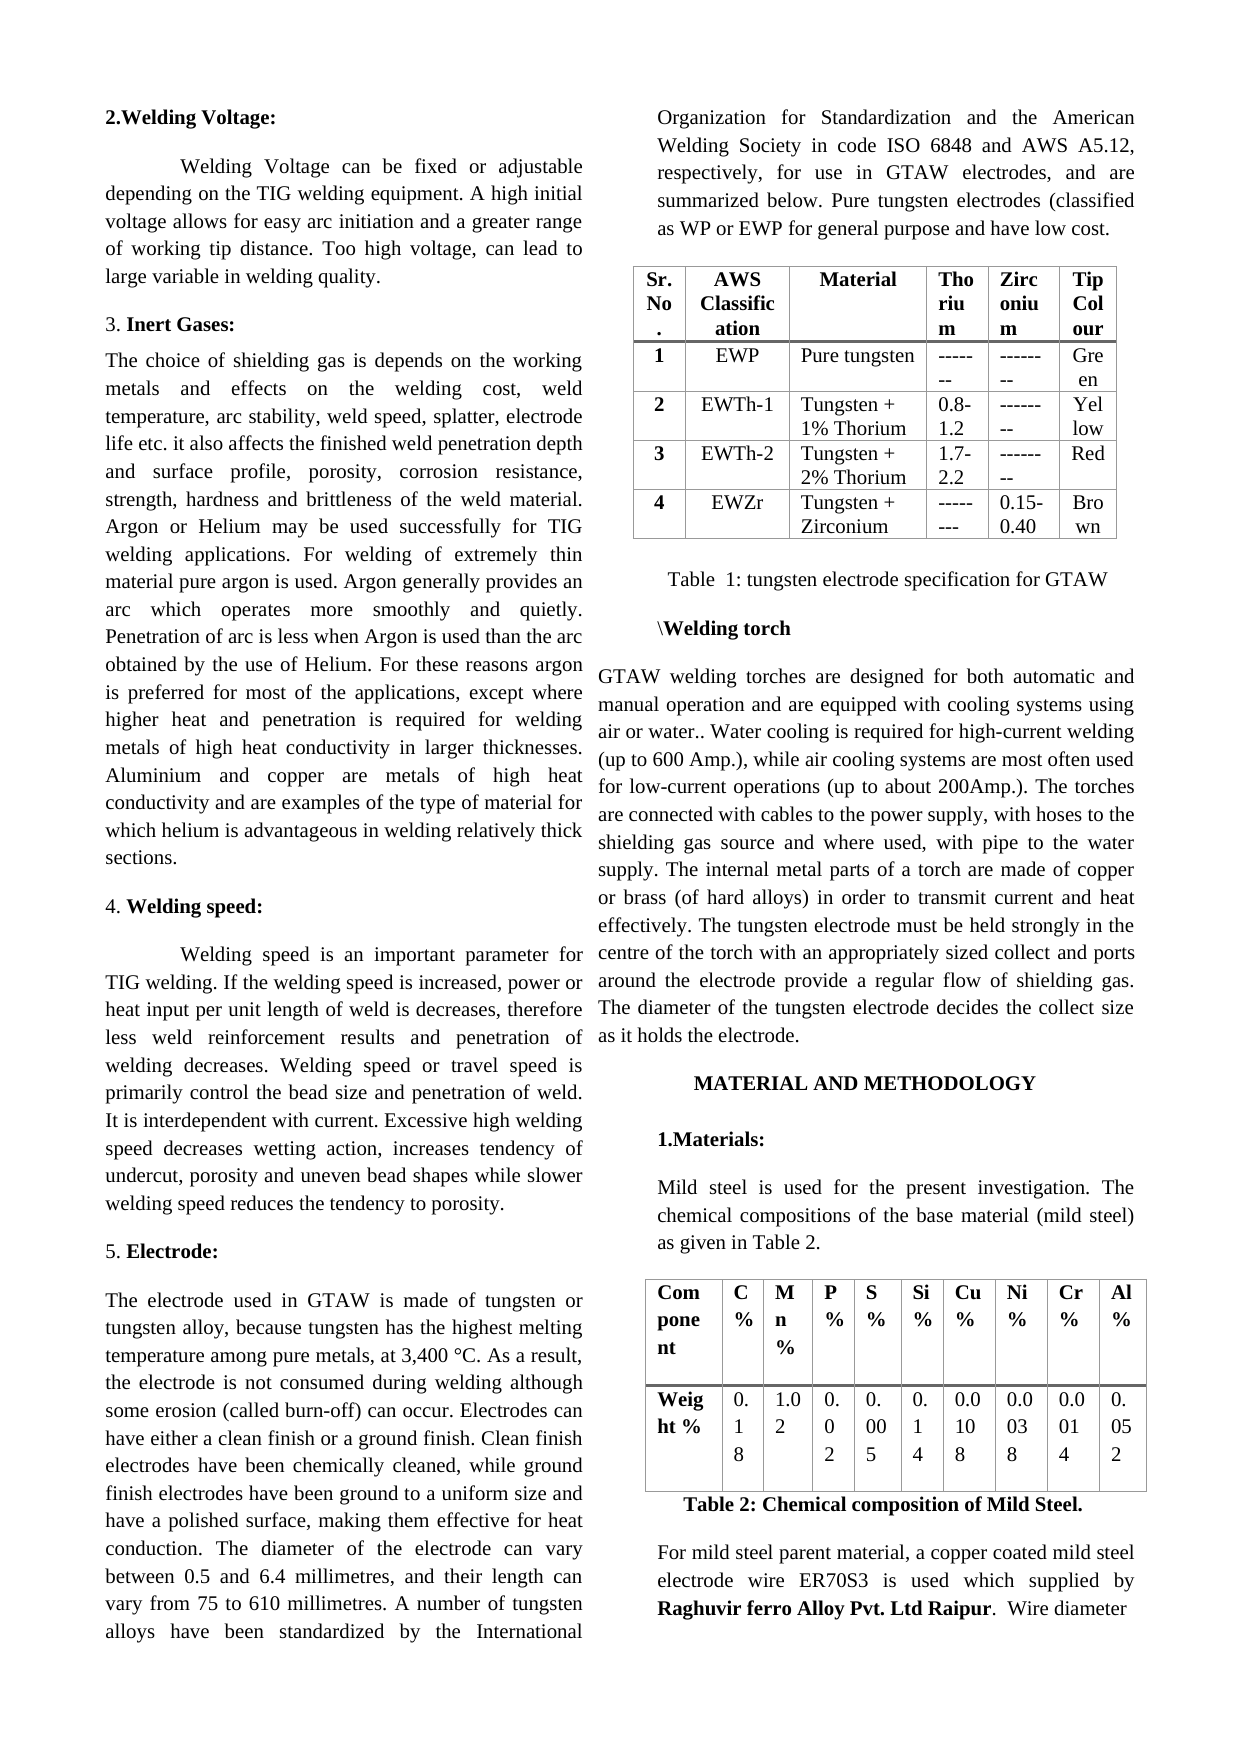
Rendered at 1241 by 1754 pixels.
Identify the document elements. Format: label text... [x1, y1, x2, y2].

table_header P% [813, 1280, 854, 1384]
text Mild steel is used for the present investigation. The chemical compositions of the base material (mild steel) as given in Table 2. [657, 1227, 1135, 1254]
table_cell EWP [686, 343, 789, 391]
table_cell 1 [634, 343, 685, 391]
table_cell 4 [634, 490, 685, 538]
table_cell EWTh-1 [686, 392, 789, 440]
table_header Thorium [927, 267, 988, 339]
table_cell 3 [634, 441, 685, 489]
table_cell 1.7-2.2 [927, 441, 988, 489]
table_header Zirconium [989, 267, 1059, 339]
table_header Material [790, 267, 926, 339]
table_cell Yellow [1060, 392, 1116, 440]
table_header Ni% [996, 1280, 1047, 1384]
text The electrode used in GTAW is made of tungsten or tungsten alloy, because tungsten has the highest melting temperature among pure metals, at 3,400 °C. As a result, the electrode is not consumed during welding although some erosion (called burn-off) can occur. Electrodes can have either a clean finish or a ground finish. Clean finish electrodes have been chemically cleaned, while ground finish electrodes have been ground to a uniform size and have a polished surface, making them effective for heat conduction. The diameter of the electrode can vary between 0.5 and 6.4 millimetres, and their length can vary from 75 to 610 millimetres. A number of tungsten alloys have been standardized by the International Organization for Standardization and the American Welding Society in code ISO 6848 and AWS A5.12, respectively, for use in GTAW electrodes, and are summarized below. Pure tungsten electrodes (classified as WP or EWP for general purpose and have low cost. [105, 1287, 583, 1643]
table_cell 0.0038 [996, 1387, 1047, 1491]
table_cell -------- [989, 343, 1059, 391]
table_cell Weight % [646, 1387, 722, 1491]
text 2.Welding Voltage: [105, 105, 583, 129]
table_cell 0.8-1.2 [927, 392, 988, 440]
text Table 2: Chemical composition of Mild Steel. [657, 1492, 1135, 1516]
list MATERIAL AND METHODOLOGY [657, 1071, 1135, 1095]
table_header Tip Colour [1060, 267, 1116, 339]
text 3. Inert Gases: [105, 312, 583, 336]
table_cell ------- [927, 343, 988, 391]
text Welding speed is an important parameter for TIG welding. If the welding speed is increased, power or heat input per unit length of weld is decreases, therefore less weld reinforcement results and penetration of welding decreases. Welding speed or travel speed is primarily control the bead size and penetration of weld. It is interdependent with current. Excessive high welding speed decreases wetting action, increases tendency of undercut, porosity and uneven bead shapes while slower welding speed reduces the tendency to porosity. [105, 942, 583, 1215]
text Table 1: tungsten electrode specification for GTAW [657, 264, 1135, 591]
table_cell -------- [989, 441, 1059, 489]
table_header Mn% [764, 1280, 812, 1384]
table_cell Brown [1060, 490, 1116, 538]
table_cell 0.14 [902, 1387, 943, 1491]
text 5. Electrode: [105, 1239, 583, 1263]
text The choice of shielding gas is depends on the working metals and effects on the welding cost, weld temperature, arc stability, weld speed, splatter, electrode life etc. it also affects the finished weld penetration depth and surface profile, porosity, corrosion resistance, strength, hardness and brittleness of the weld material. Argon or Helium may be used successfully for TIG welding applications. For welding of extremely thin material pure argon is used. Argon generally provides an arc which operates more smoothly and quietly. Penetration of arc is less when Argon is used than the arc obtained by the use of Helium. For these reasons argon is preferred for most of the applications, except where higher heat and penetration is required for welding metals of high heat conductivity in larger thicknesses. Aluminium and copper are metals of high heat conductivity and are examples of the type of material for which helium is advantageous in welding relatively thick sections. [105, 348, 583, 869]
table_cell 0.052 [1100, 1387, 1146, 1491]
table_cell 2 [634, 392, 685, 440]
table_cell EWZr [686, 490, 789, 538]
list 1.Materials: [657, 1127, 1135, 1151]
table_cell 0.02 [813, 1387, 854, 1491]
table_header S% [855, 1280, 901, 1384]
table_cell Tungsten + Zirconium [790, 490, 926, 538]
table_cell EWTh-2 [686, 441, 789, 489]
table_header Si% [902, 1280, 943, 1384]
text GTAW welding torches are designed for both automatic and manual operation and are equipped with cooling systems using air or water.. Water cooling is required for high-current welding (up to 600 Amp.), while air cooling systems are most often used for low-current operations (up to about 200Amp.). The torches are connected with cables to the power supply, with hoses to the shielding gas source and where used, with pipe to the water supply. The internal metal parts of a torch are made of copper or brass (of hard alloys) in order to transmit current and heat effectively. The tungsten electrode must be held strongly in the centre of the torch with an appropriately sized collect and ports around the electrode provide a regular flow of shielding gas. The diameter of the tungsten electrode decides the collect size as it holds the electrode. [620, 664, 1135, 1047]
table_cell 0.15-0.40 [989, 490, 1059, 538]
table_cell Red [1060, 441, 1116, 489]
table_header AWS Classification [686, 267, 789, 339]
text The electrode used in GTAW is made of tungsten or tungsten alloy, because tungsten has the highest melting temperature among pure metals, at 3,400 °C. As a result, the electrode is not consumed during welding although some erosion (called burn-off) can occur. Electrodes can have either a clean finish or a ground finish. Clean finish electrodes have been chemically cleaned, while ground finish electrodes have been ground to a uniform size and have a polished surface, making them effective for heat conduction. The diameter of the electrode can vary between 0.5 and 6.4 millimetres, and their length can vary from 75 to 610 millimetres. A number of tungsten alloys have been standardized by the International Organization for Standardization and the American Welding Society in code ISO 6848 and AWS A5.12, respectively, for use in GTAW electrodes, and are summarized below. Pure tungsten electrodes (classified as WP or EWP for general purpose and have low cost. [657, 105, 1135, 239]
table_cell 0.0014 [1048, 1387, 1099, 1491]
table_header C% [723, 1280, 763, 1384]
table_cell 0.0108 [944, 1387, 995, 1491]
table_cell Pure tungsten [790, 343, 926, 391]
table_cell -------- [927, 490, 988, 538]
table_header Sr. No. [634, 267, 685, 339]
table_cell -------- [989, 392, 1059, 440]
text \Welding torch [657, 616, 1135, 640]
table_cell Tungsten + 2% Thorium [790, 441, 926, 489]
table_cell 1.02 [764, 1387, 812, 1491]
table_header Component [646, 1280, 722, 1384]
table_cell Green [1060, 343, 1116, 391]
table_header Cr% [1048, 1280, 1099, 1384]
table_header Cu% [944, 1280, 995, 1384]
table_header Al% [1100, 1280, 1146, 1384]
table_cell Tungsten + 1% Thorium [790, 392, 926, 440]
table_cell 0.18 [723, 1387, 763, 1491]
text 4. Welding speed: [105, 894, 583, 918]
text Welding Voltage can be fixed or adjustable depending on the TIG welding equipment. A high initial voltage allows for easy arc initiation and a greater range of working tip distance. Too high voltage, can lead to large variable in welding quality. [105, 153, 583, 288]
table_cell 0.005 [855, 1387, 901, 1491]
text For mild steel parent material, a copper coated mild steel electrode wire ER70S3 is used which supplied by Raghuvir ferro Alloy Pvt. Ltd Raipur. Wire diameter [657, 1592, 1135, 1619]
